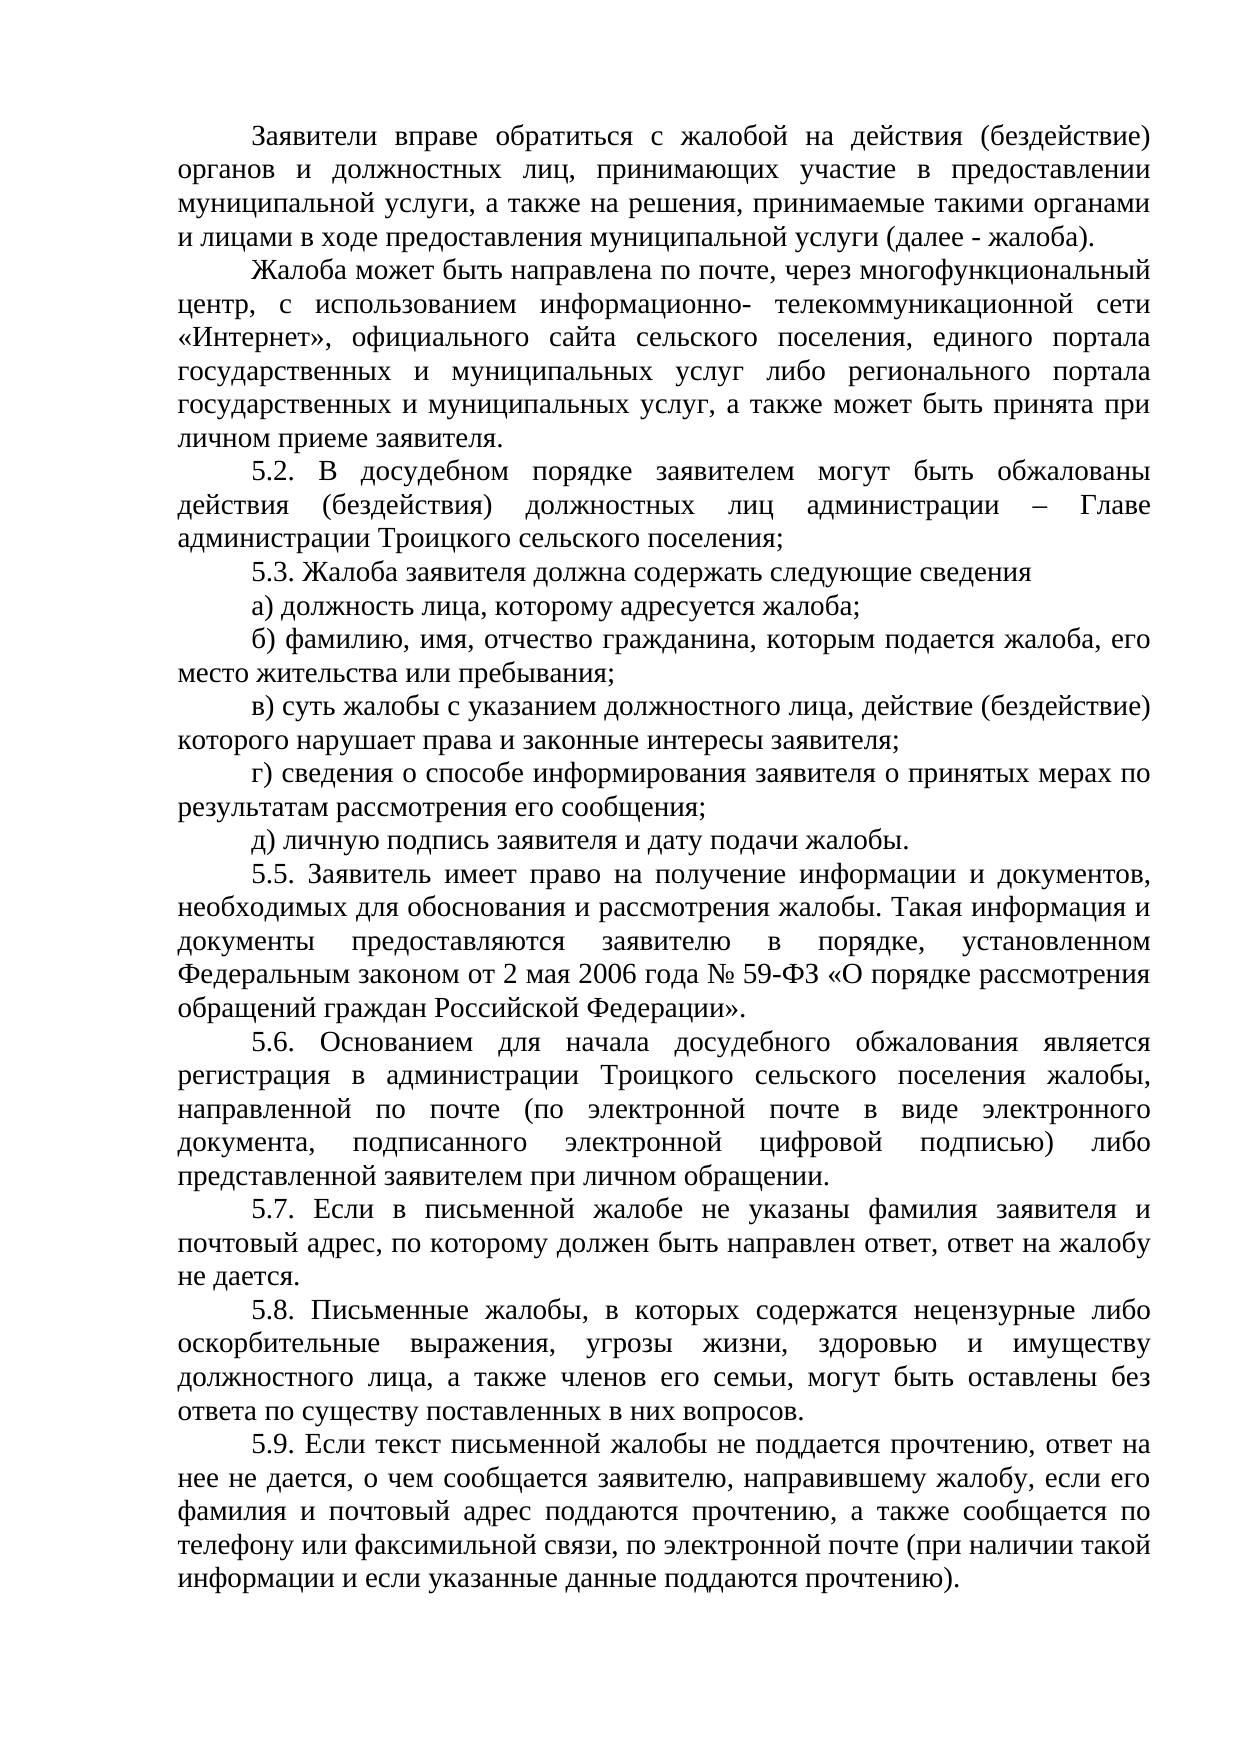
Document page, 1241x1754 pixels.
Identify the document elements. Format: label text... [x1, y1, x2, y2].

text 5.5. Заявитель имеет право на получение информации и документов, необходимых для обоснования и рассмотрения жалобы. Такая информация и документы предоставляются заявителю в порядке, установленном Федеральным законом от 2 мая 2006 года № 59-ФЗ «О порядке рассмотрения обращений граждан Российской Федерации». [177, 856, 1152, 1024]
text Заявители вправе обратиться с жалобой на действия (бездействие) органов и должностных лиц, принимающих участие в предоставлении муниципальной услуги, а также на решения, принимаемые такими органами и лицами в ходе предоставления муниципальной услуги (далее - жалоба). [177, 118, 1152, 252]
text в) суть жалобы с указанием должностного лица, действие (бездействие) которого нарушает права и законные интересы заявителя; [177, 688, 1152, 755]
text 5.2. В досудебном порядке заявителем могут быть обжалованы действия (бездействия) должностных лиц администрации – Главе администрации Троицкого сельского поселения; [177, 453, 1152, 554]
text б) фамилию, имя, отчество гражданина, которым подается жалоба, его место жительства или пребывания; [177, 621, 1152, 688]
text 5.9. Если текст письменной жалобы не поддается прочтению, ответ на нее не дается, о чем сообщается заявителю, направившему жалобу, если его фамилия и почтовый адрес поддаются прочтению, а также сообщается по телефону или факсимильной связи, по электронной почте (при наличии такой информации и если указанные данные поддаются прочтению). [177, 1426, 1152, 1594]
text 5.7. Если в письменной жалобе не указаны фамилия заявителя и почтовый адрес, по которому должен быть направлен ответ, ответ на жалобу не дается. [177, 1191, 1152, 1292]
text а) должность лица, которому адресуется жалоба; [177, 588, 1152, 621]
text 5.6. Основанием для начала досудебного обжалования является регистрация в администрации Троицкого сельского поселения жалобы, направленной по почте (по электронной почте в виде электронного документа, подписанного электронной цифровой подписью) либо представленной заявителем при личном обращении. [177, 1024, 1152, 1191]
text Жалоба может быть направлена по почте, через многофункциональный центр, с использованием информационно- телекоммуникационной сети «Интернет», официального сайта сельского поселения, единого портала государственных и муниципальных услуг либо регионального портала государственных и муниципальных услуг, а также может быть принята при личном приеме заявителя. [177, 252, 1152, 453]
text 5.8. Письменные жалобы, в которых содержатся нецензурные либо оскорбительные выражения, угрозы жизни, здоровью и имуществу должностного лица, а также членов его семьи, могут быть оставлены без ответа по существу поставленных в них вопросов. [177, 1292, 1152, 1426]
text 5.3. Жалоба заявителя должна содержать следующие сведения [177, 554, 1152, 588]
text г) сведения о способе информирования заявителя о принятых мерах по результатам рассмотрения его сообщения; [177, 755, 1152, 822]
text д) личную подпись заявителя и дату подачи жалобы. [177, 822, 1152, 856]
